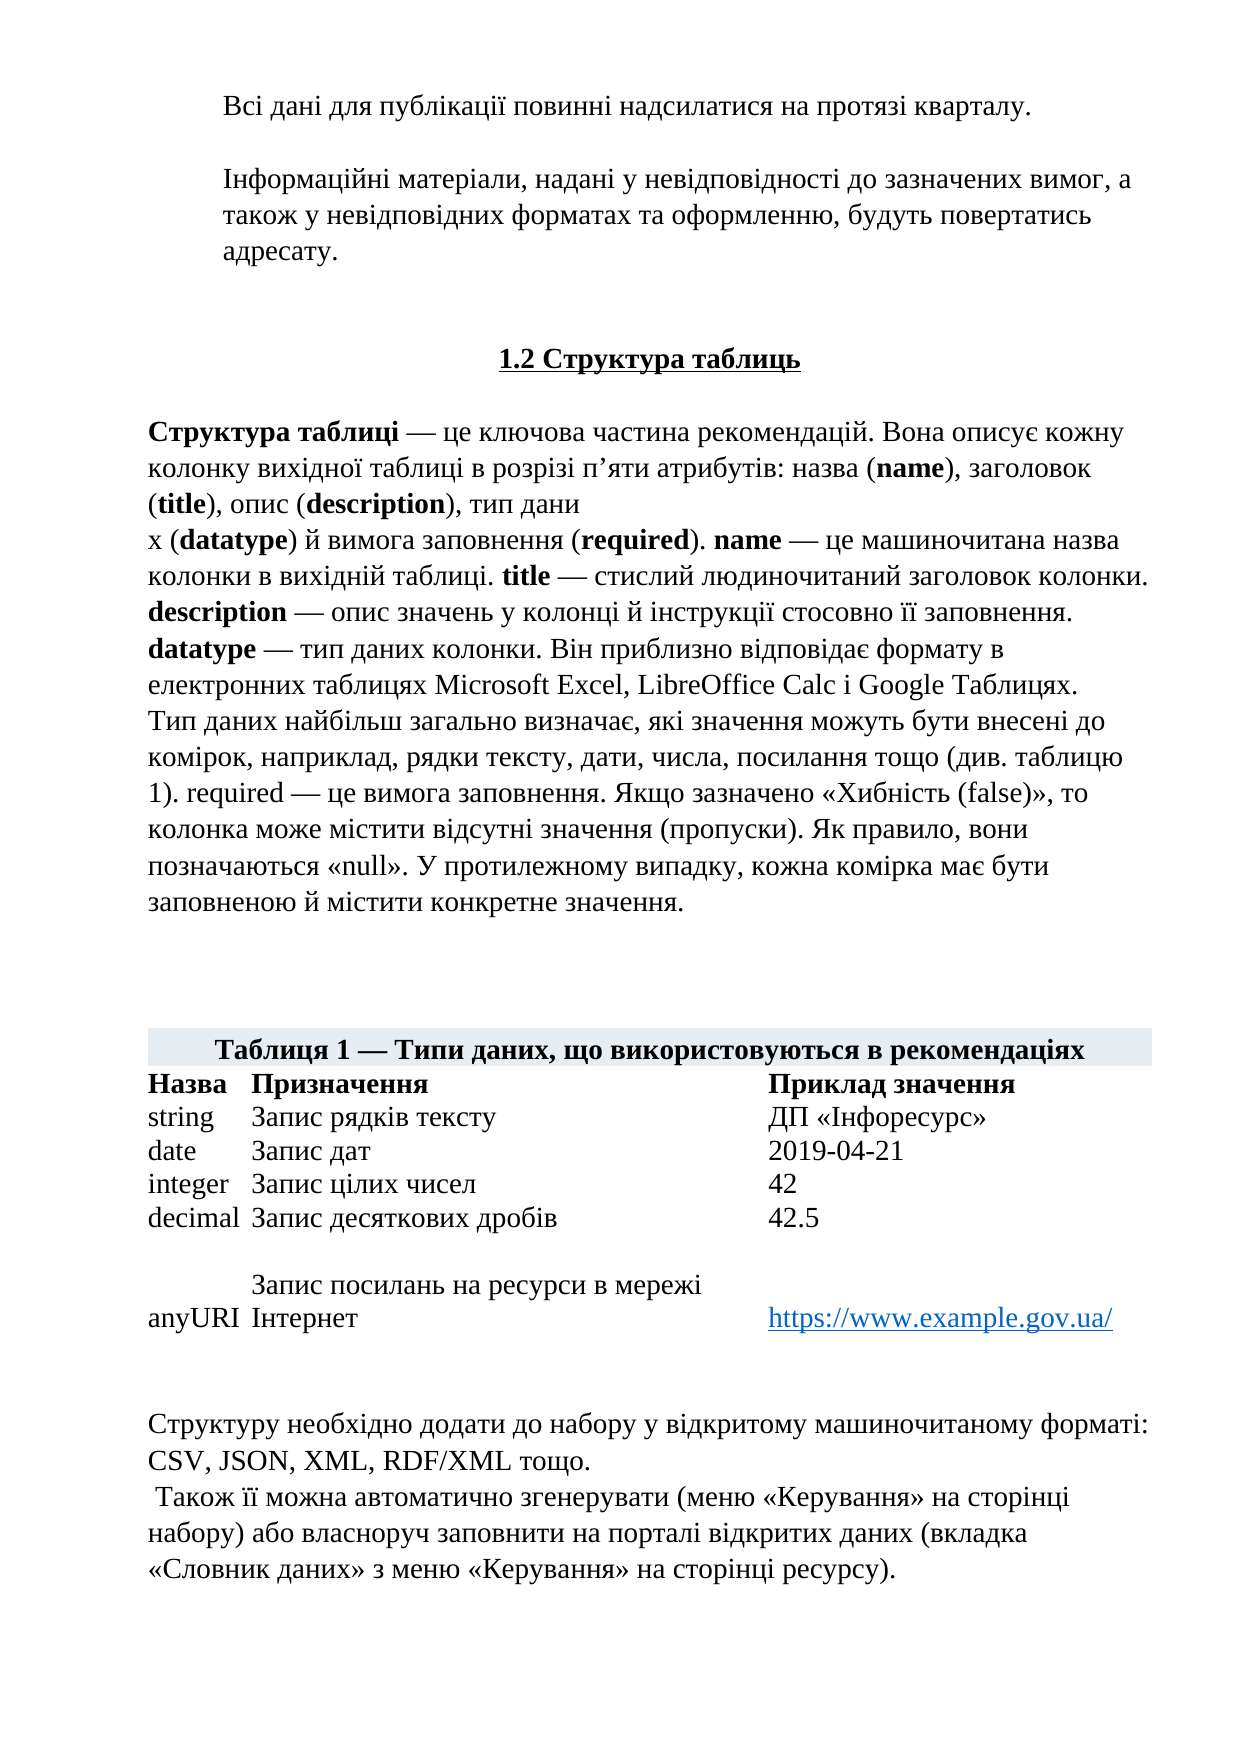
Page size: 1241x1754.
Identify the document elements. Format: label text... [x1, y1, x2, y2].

table_cell Запис посилань на ресурси в мережі Інтернет [251, 1234, 768, 1334]
text х (datatype) й вимога заповнення (required). name — це машиночитана назва колонки в вихідній таблиці. title — стислий людиночитаний заголовок колонки. description — опис значень у колонці й інструкції стосовно її заповнення. datatype — тип даних колонки. Він приблизно відповідає формату в електронних таблицях Microsoft Excel, LibreOffice Calc і Google Таблицях. Тип даних найбільш загально визначає, які значення можуть бути внесені до комірок, наприклад, рядки тексту, дати, числа, посилання тощо (див. таблицю 1). required — це вимога заповнення. Якщо зазначено «Хибність (false)», то колонка може містити відсутні значення (пропуски). Як правило, вони позначаються «null». У протилежному випадку, кожна комірка має бути заповненою й містити конкретне значення. [148, 522, 1152, 917]
table_cell 2019-04-21 [768, 1133, 1113, 1166]
text Таблиця 1 — Типи даних, що використовуються в рекомендаціях [148, 1028, 1152, 1066]
text Структуру необхідно додати до набору у відкритому машиночитаному форматі: CSV, JSON, XML, RDF/XML тощо. [148, 1406, 1152, 1476]
table_header Приклад значення [768, 1066, 1113, 1099]
table_cell integer [148, 1166, 251, 1200]
table_cell 42 [768, 1166, 1113, 1200]
table_cell string [148, 1099, 251, 1133]
table_cell Запис десяткових дробів [251, 1200, 768, 1233]
list Всі дані для публікації повинні надсилатися на протязі кварталу. [223, 88, 1152, 122]
list Інформаційні матеріали, надані у невідповідності до зазначених вимог, а також у невідповідних форматах та оформленню, будуть повертатись адресату. [223, 161, 1152, 267]
table_cell Запис цілих чисел [251, 1166, 768, 1200]
table_cell date [148, 1133, 251, 1166]
table_cell anyURI [148, 1234, 251, 1334]
table_cell https://www.example.gov.ua/ [768, 1234, 1113, 1330]
table_header Призначення [251, 1066, 768, 1099]
table_header Назва [148, 1066, 251, 1099]
table_cell ДП «Інфоресурс» [768, 1099, 1113, 1133]
text 1.2 Структура таблиць [148, 342, 1152, 375]
text Також її можна автоматично згенерувати (меню «Керування» на сторінці набору) або власноруч заповнити на порталі відкритих даних (вкладка «Словник даних» з меню «Керування» на сторінці ресурсу). [148, 1479, 1152, 1584]
table_cell decimal [148, 1200, 251, 1233]
table_cell Запис рядків тексту [251, 1099, 768, 1133]
text Структура таблиці — це ключова частина рекомендацій. Вона описує кожну колонку вихідної таблиці в розрізі п’яти атрибутів: назва (name), заголовок (title), опис (description), тип дани [148, 414, 1152, 520]
table_cell Запис дат [251, 1133, 768, 1166]
table_cell 42.5 [768, 1200, 1113, 1233]
